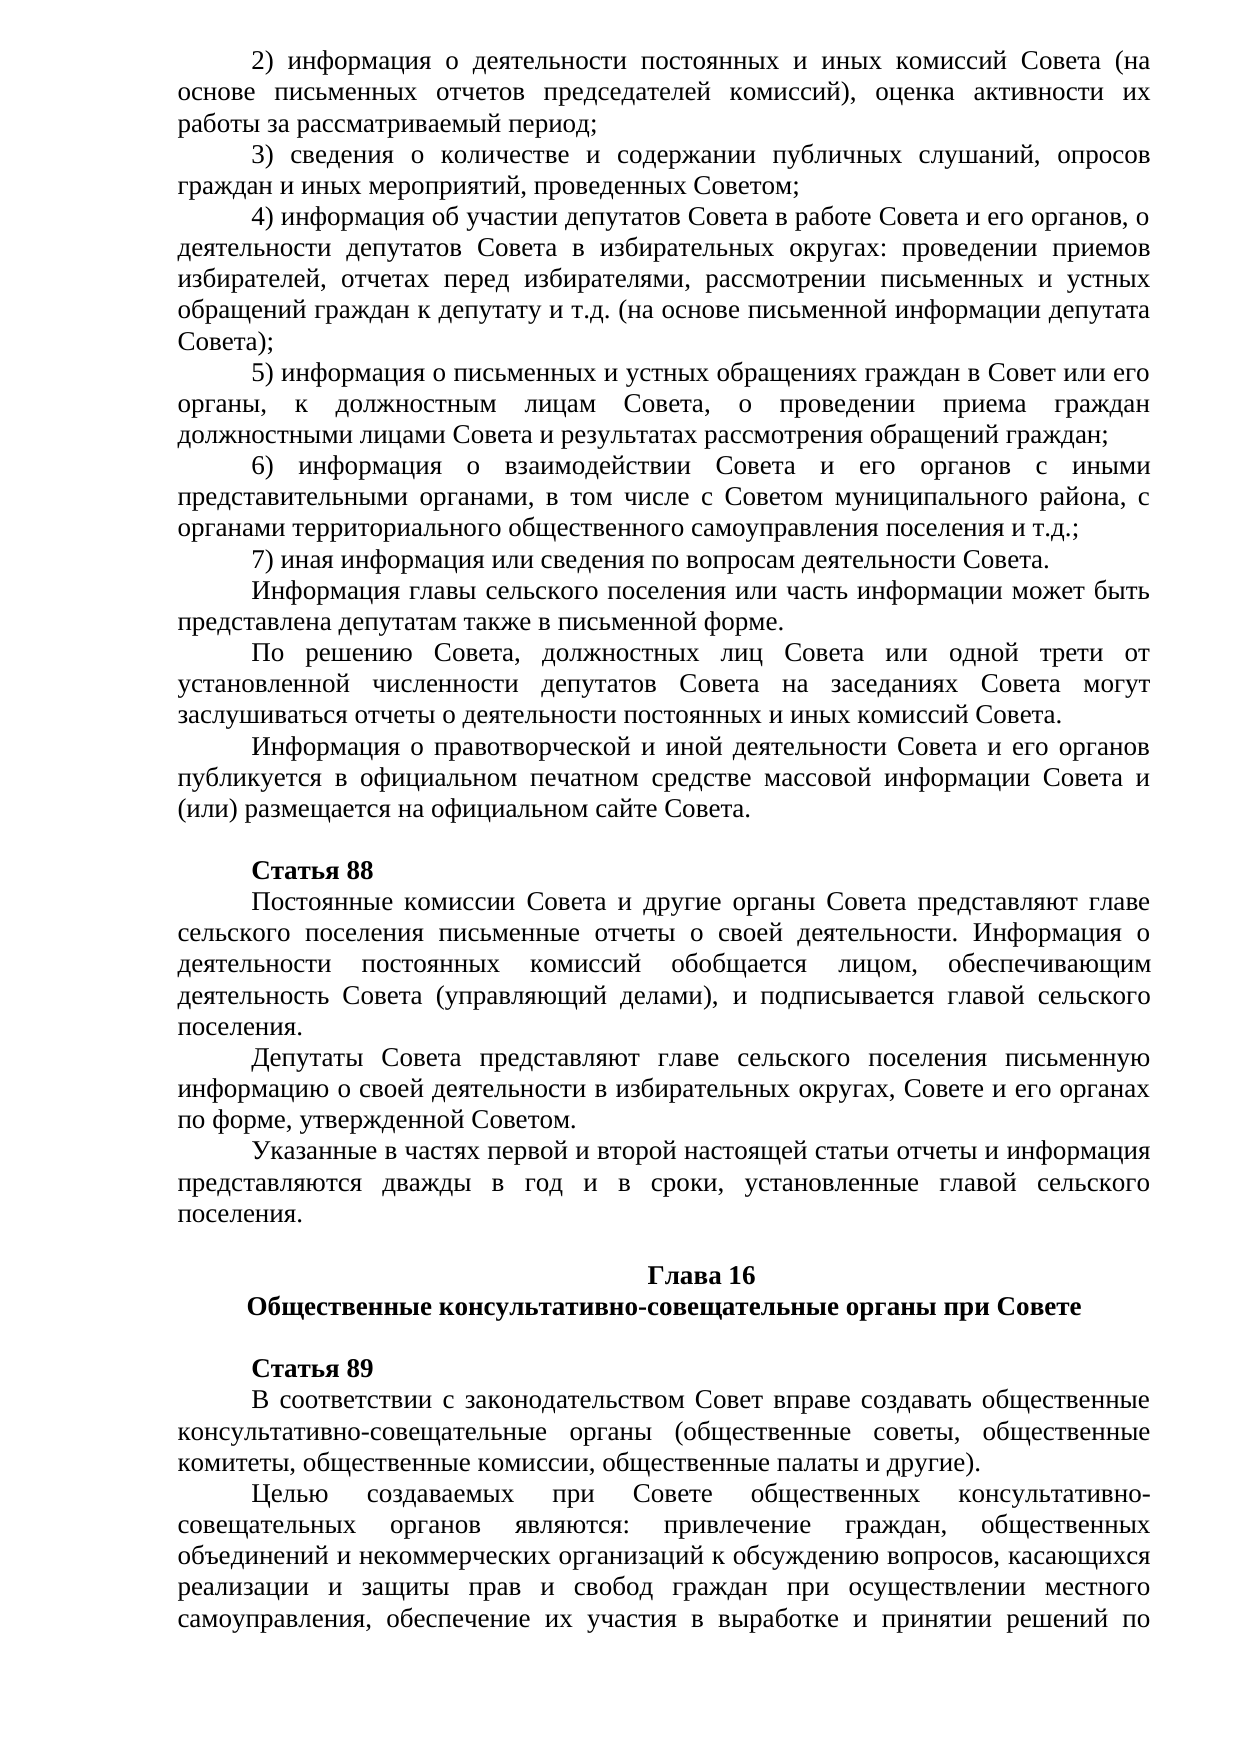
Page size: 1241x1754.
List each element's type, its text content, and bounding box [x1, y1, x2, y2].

text Статья 88 [177, 854, 1152, 885]
text 7) иная информация или сведения по вопросам деятельности Совета. [251, 543, 1152, 574]
text 5) информация о письменных и устных обращениях граждан в Совет или его органы, к должностным лицам Совета, о проведении приема граждан должностными лицами Совета и результатах рассмотрения обращений граждан; [177, 356, 1152, 449]
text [177, 1477, 1152, 1633]
text Общественные консультативно-совещательные органы при Совете [177, 1290, 1152, 1321]
text 3) сведения о количестве и содержании публичных слушаний, опросов граждан и иных мероприятий, проведенных Советом; [177, 138, 1152, 200]
text 4) информация об участии депутатов Совета в работе Совета и его органов, о деятельности депутатов Совета в избирательных округах: проведении приемов избирателей, отчетах перед избирателями, рассмотрении письменных и устных обращений граждан к депутату и т.д. (на основе письменной информации депутата Совета); [177, 200, 1152, 356]
text Постоянные комиссии Совета и другие органы Совета представляют главе сельского поселения письменные отчеты о своей деятельности. Информация о деятельности постоянных комиссий обобщается лицом, обеспечивающим деятельность Совета (управляющий делами), и подписывается главой сельского поселения. [177, 885, 1152, 1041]
text Глава 16 [177, 1259, 1152, 1290]
text Депутаты Совета представляют главе сельского поселения письменную информацию о своей деятельности в избирательных округах, Совете и его органах по форме, утвержденной Советом. [177, 1041, 1152, 1134]
text 2) информация о деятельности постоянных и иных комиссий Совета (на основе письменных отчетов председателей комиссий), оценка активности их работы за рассматриваемый период; [177, 44, 1152, 138]
text Статья 89 [177, 1352, 1152, 1384]
text Информация главы сельского поселения или часть информации может быть представлена депутатам также в письменной форме. [177, 574, 1152, 636]
text Указанные в частях первой и второй настоящей статьи отчеты и информация представляются дважды в год и в сроки, установленные главой сельского поселения. [177, 1134, 1152, 1228]
text 6) информация о взаимодействии Совета и его органов с иными представительными органами, в том числе с Советом муниципального района, с органами территориального общественного самоуправления поселения и т.д.; [177, 449, 1152, 543]
text По решению Совета, должностных лиц Совета или одной трети от установленной численности депутатов Совета на заседаниях Совета могут заслушиваться отчеты о деятельности постоянных и иных комиссий Совета. [177, 636, 1152, 729]
text В соответствии с законодательством Совет вправе создавать общественные консультативно-совещательные органы (общественные советы, общественные комитеты, общественные комиссии, общественные палаты и другие). [177, 1384, 1152, 1477]
text Информация о правотворческой и иной деятельности Совета и его органов публикуется в официальном печатном средстве массовой информации Совета и (или) размещается на официальном сайте Совета. [177, 729, 1152, 823]
